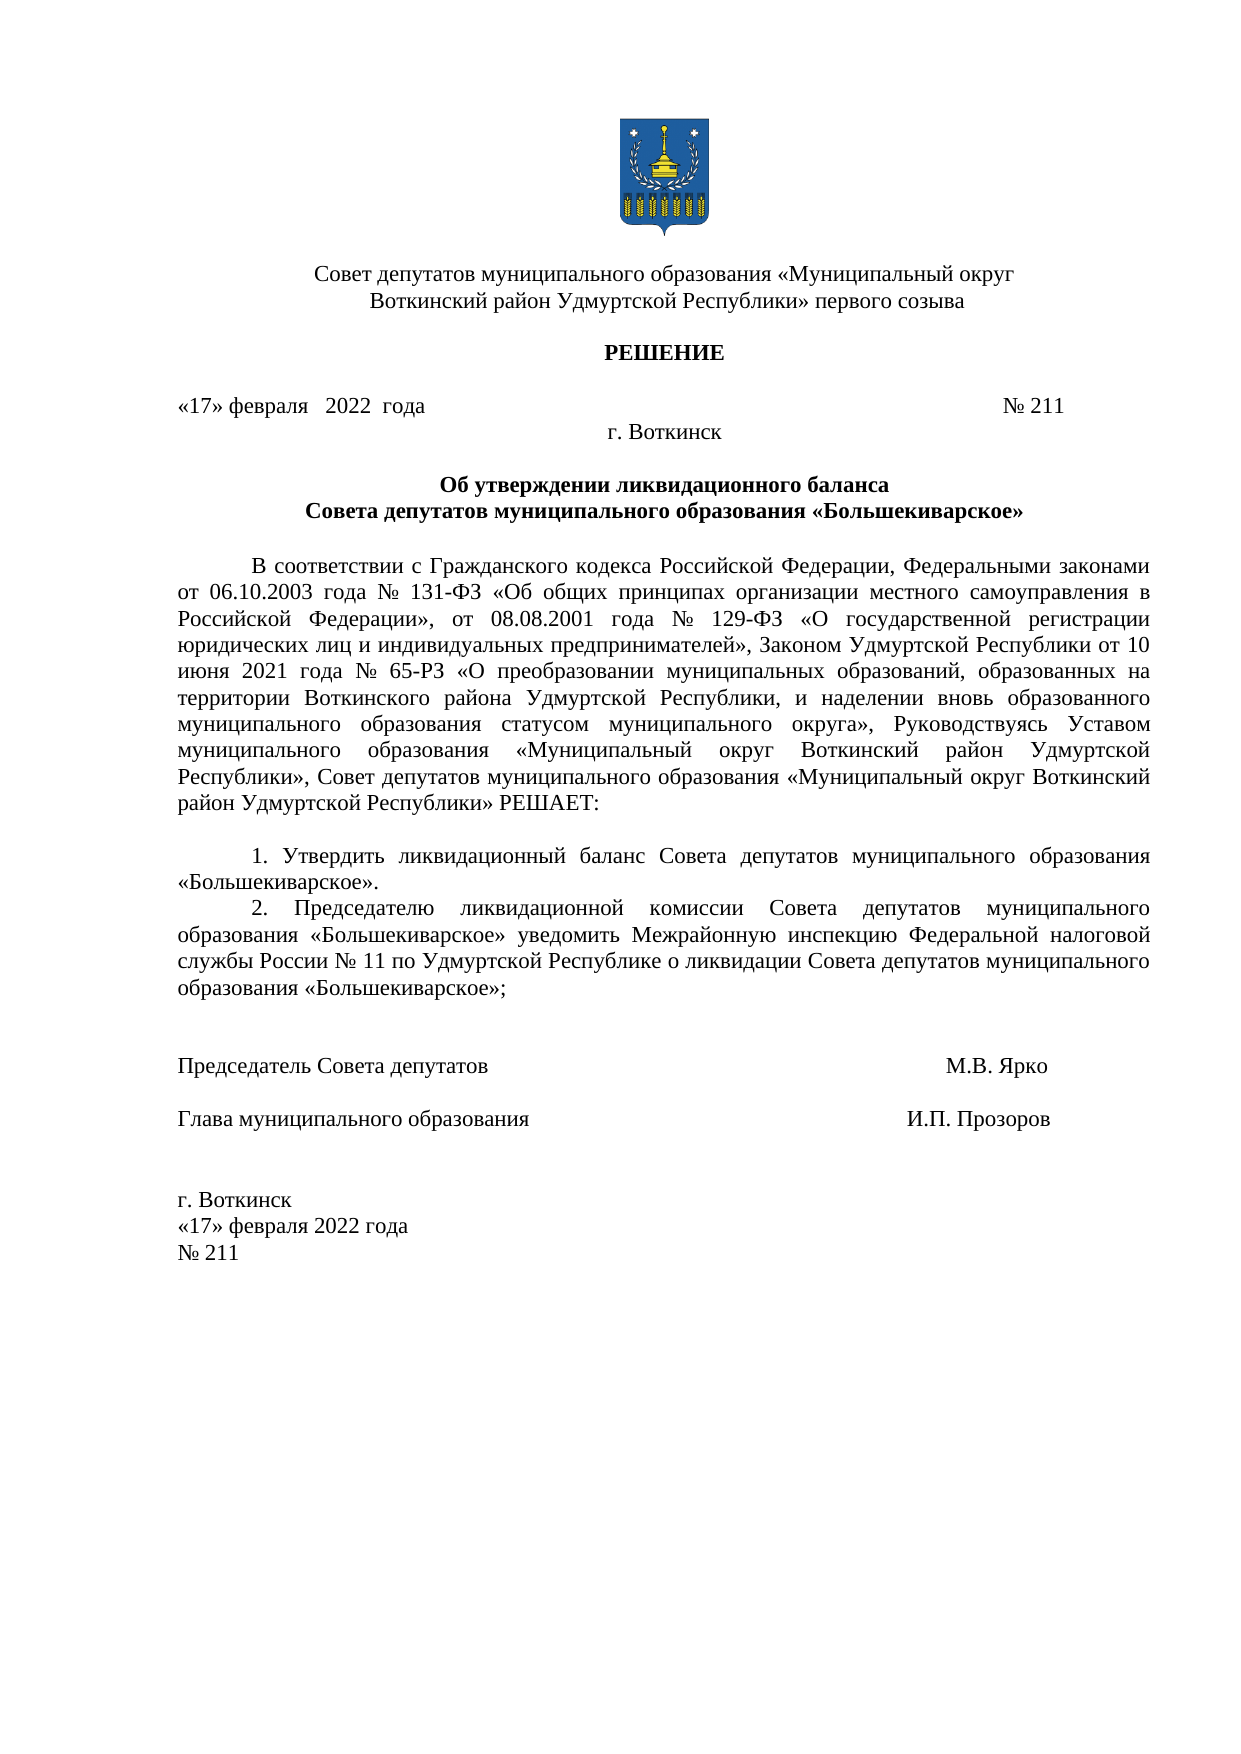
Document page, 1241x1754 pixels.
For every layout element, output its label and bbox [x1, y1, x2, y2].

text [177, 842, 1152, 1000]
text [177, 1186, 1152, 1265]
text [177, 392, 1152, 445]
picture [620, 118, 709, 236]
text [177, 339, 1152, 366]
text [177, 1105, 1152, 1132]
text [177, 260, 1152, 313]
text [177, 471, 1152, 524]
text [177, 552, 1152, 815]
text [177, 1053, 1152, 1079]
